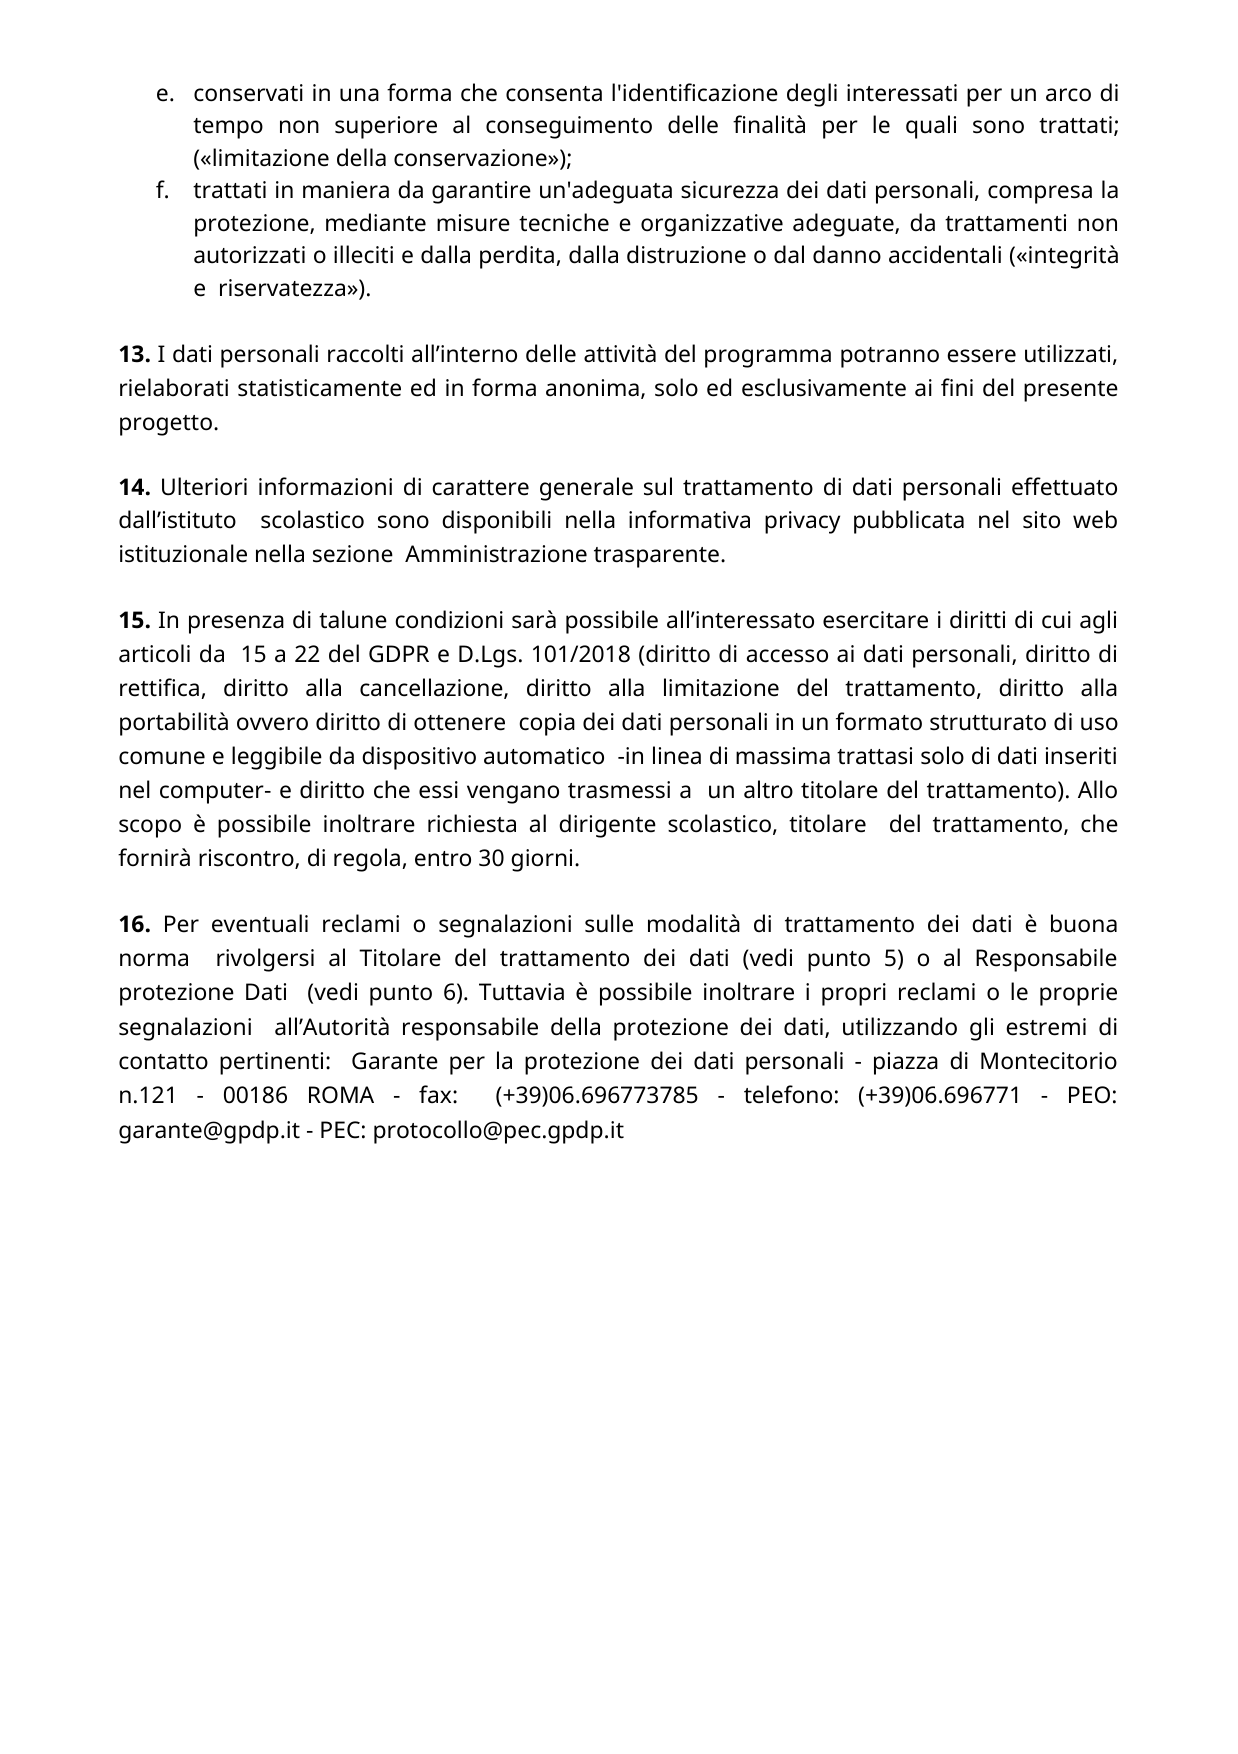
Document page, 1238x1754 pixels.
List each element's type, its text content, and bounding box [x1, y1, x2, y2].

text 14. Ulteriori informazioni di carattere generale sul trattamento di dati personali effettuato dall’istituto scolastico sono disponibili nella informativa privacy pubblicata nel sito web istituzionale nella sezione Amministrazione trasparente. [118, 471, 1119, 569]
text 15. In presenza di talune condizioni sarà possibile all’interessato esercitare i diritti di cui agli articoli da 15 a 22 del GDPR e D.Lgs. 101/2018 (diritto di accesso ai dati personali, diritto di rettifica, diritto alla cancellazione, diritto alla limitazione del trattamento, diritto alla portabilità ovvero diritto di ottenere copia dei dati personali in un formato strutturato di uso comune e leggibile da dispositivo automatico -in linea di massima trattasi solo di dati inseriti nel computer- e diritto che essi vengano trasmessi a un altro titolare del trattamento). Allo scopo è possibile inoltrare richiesta al dirigente scolastico, titolare del trattamento, che fornirà riscontro, di regola, entro 30 giorni. [118, 604, 1119, 873]
text 13. I dati personali raccolti all’interno delle attività del programma potranno essere utilizzati, rielaborati statisticamente ed in forma anonima, solo ed esclusivamente ai fini del presente progetto. [118, 338, 1119, 437]
list trattati in maniera da garantire un'adeguata sicurezza dei dati personali, compresa la protezione, mediante misure tecniche e organizzative adeguate, da trattamenti non autorizzati o illeciti e dalla perdita, dalla distruzione o dal danno accidentali («integrità e riservatezza»). [156, 174, 1121, 303]
list conservati in una forma che consenta l'identificazione degli interessati per un arco di tempo non superiore al conseguimento delle finalità per le quali sono trattati; («limitazione della conservazione»); [156, 77, 1121, 173]
text 16. Per eventuali reclami o segnalazioni sulle modalità di trattamento dei dati è buona norma rivolgersi al Titolare del trattamento dei dati (vedi punto 5) o al Responsabile protezione Dati (vedi punto 6). Tuttavia è possibile inoltrare i propri reclami o le proprie segnalazioni all’Autorità responsabile della protezione dei dati, utilizzando gli estremi di contatto pertinenti: Garante per la protezione dei dati personali - piazza di Montecitorio n.121 - 00186 ROMA - fax: (+39)06.696773785 - telefono: (+39)06.696771 - PEO: garante@gpdp.it - PEC: protocollo@pec.gpdp.it [118, 907, 1119, 1145]
